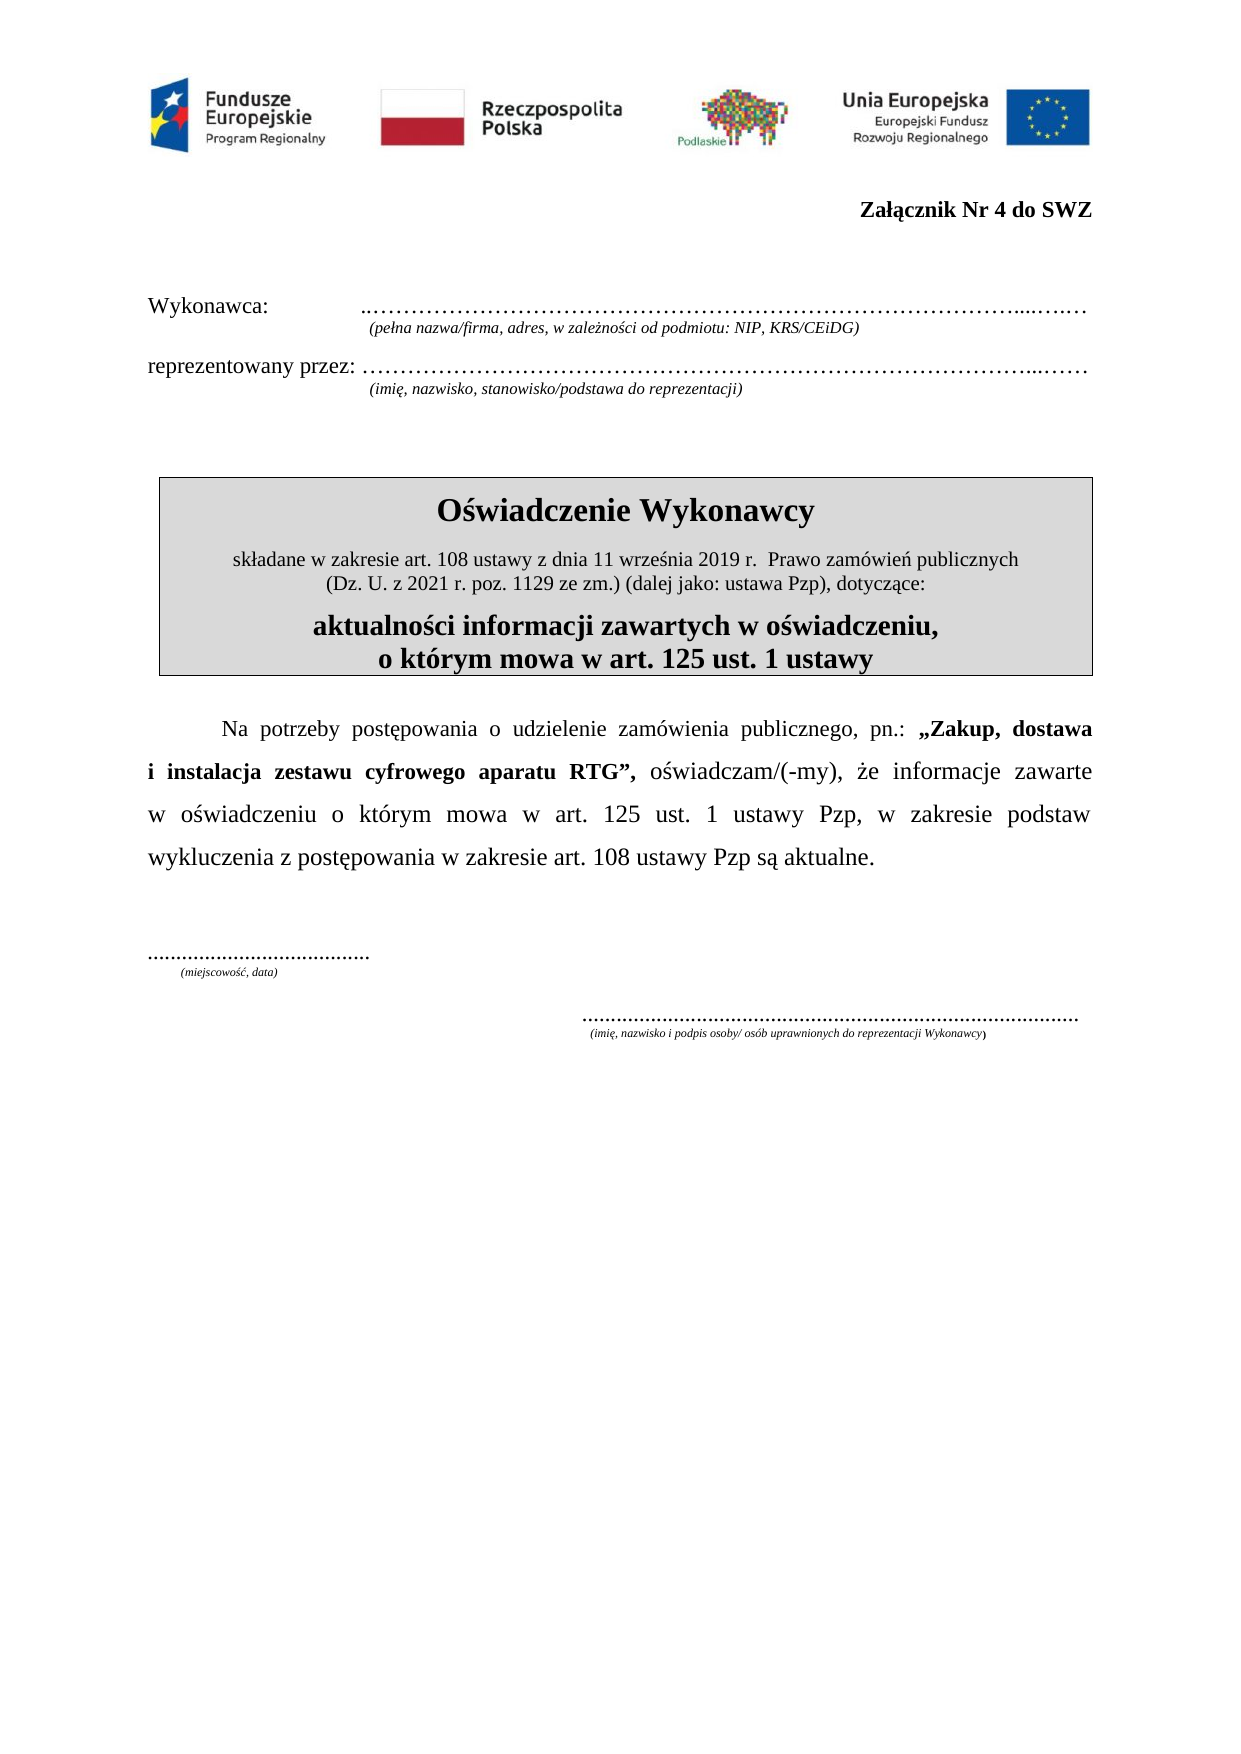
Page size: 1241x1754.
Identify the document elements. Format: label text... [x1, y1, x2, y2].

text Wykonawca: ..…………………………………………………………………………....….… [148, 292, 1092, 318]
text (pełna nazwa/firma, adres, w zależności od podmiotu: NIP, KRS/CEiDG) [369, 318, 1092, 337]
picture [147, 73, 1093, 157]
subtitle Załącznik Nr 4 do SWZ [207, 196, 1092, 222]
text (imię, nazwisko i podpis osoby/ osób uprawnionych do reprezentacji Wykonawcy) [590, 1026, 1092, 1050]
text ....................................... [148, 938, 1092, 965]
text ....................................................................................... [148, 989, 1092, 1026]
text reprezentowany przez: ……………………………………………………………………………...…… [148, 353, 1092, 379]
text (miejscowość, data) [148, 965, 1092, 989]
table_header Oświadczenie Wykonawcy składane w zakresie art. 108 ustawy z dnia 11 września 2019 r. Prawo zamówień publicznych (Dz. U. z 2021 r. poz. 1129 ze zm.) (dalej jako: ustawa Pzp), dotyczące: aktualności informacji zawartych w oświadczeniu, o którym mowa w art. 125 ust. 1 ustawy [160, 478, 1092, 675]
text (imię, nazwisko, stanowisko/podstawa do reprezentacji) [369, 379, 1093, 398]
text Na potrzeby postępowania o udzielenie zamówienia publicznego, pn.: „Zakup, dostawa i instalacja zestawu cyfrowego aparatu RTG”, oświadczam/(-my), że informacje zawarte w oświadczeniu o którym mowa w art. 125 ust. 1 ustawy Pzp, w zakresie podstaw wykluczenia z postępowania w zakresie art. 108 ustawy Pzp są aktualne. [148, 716, 1092, 871]
